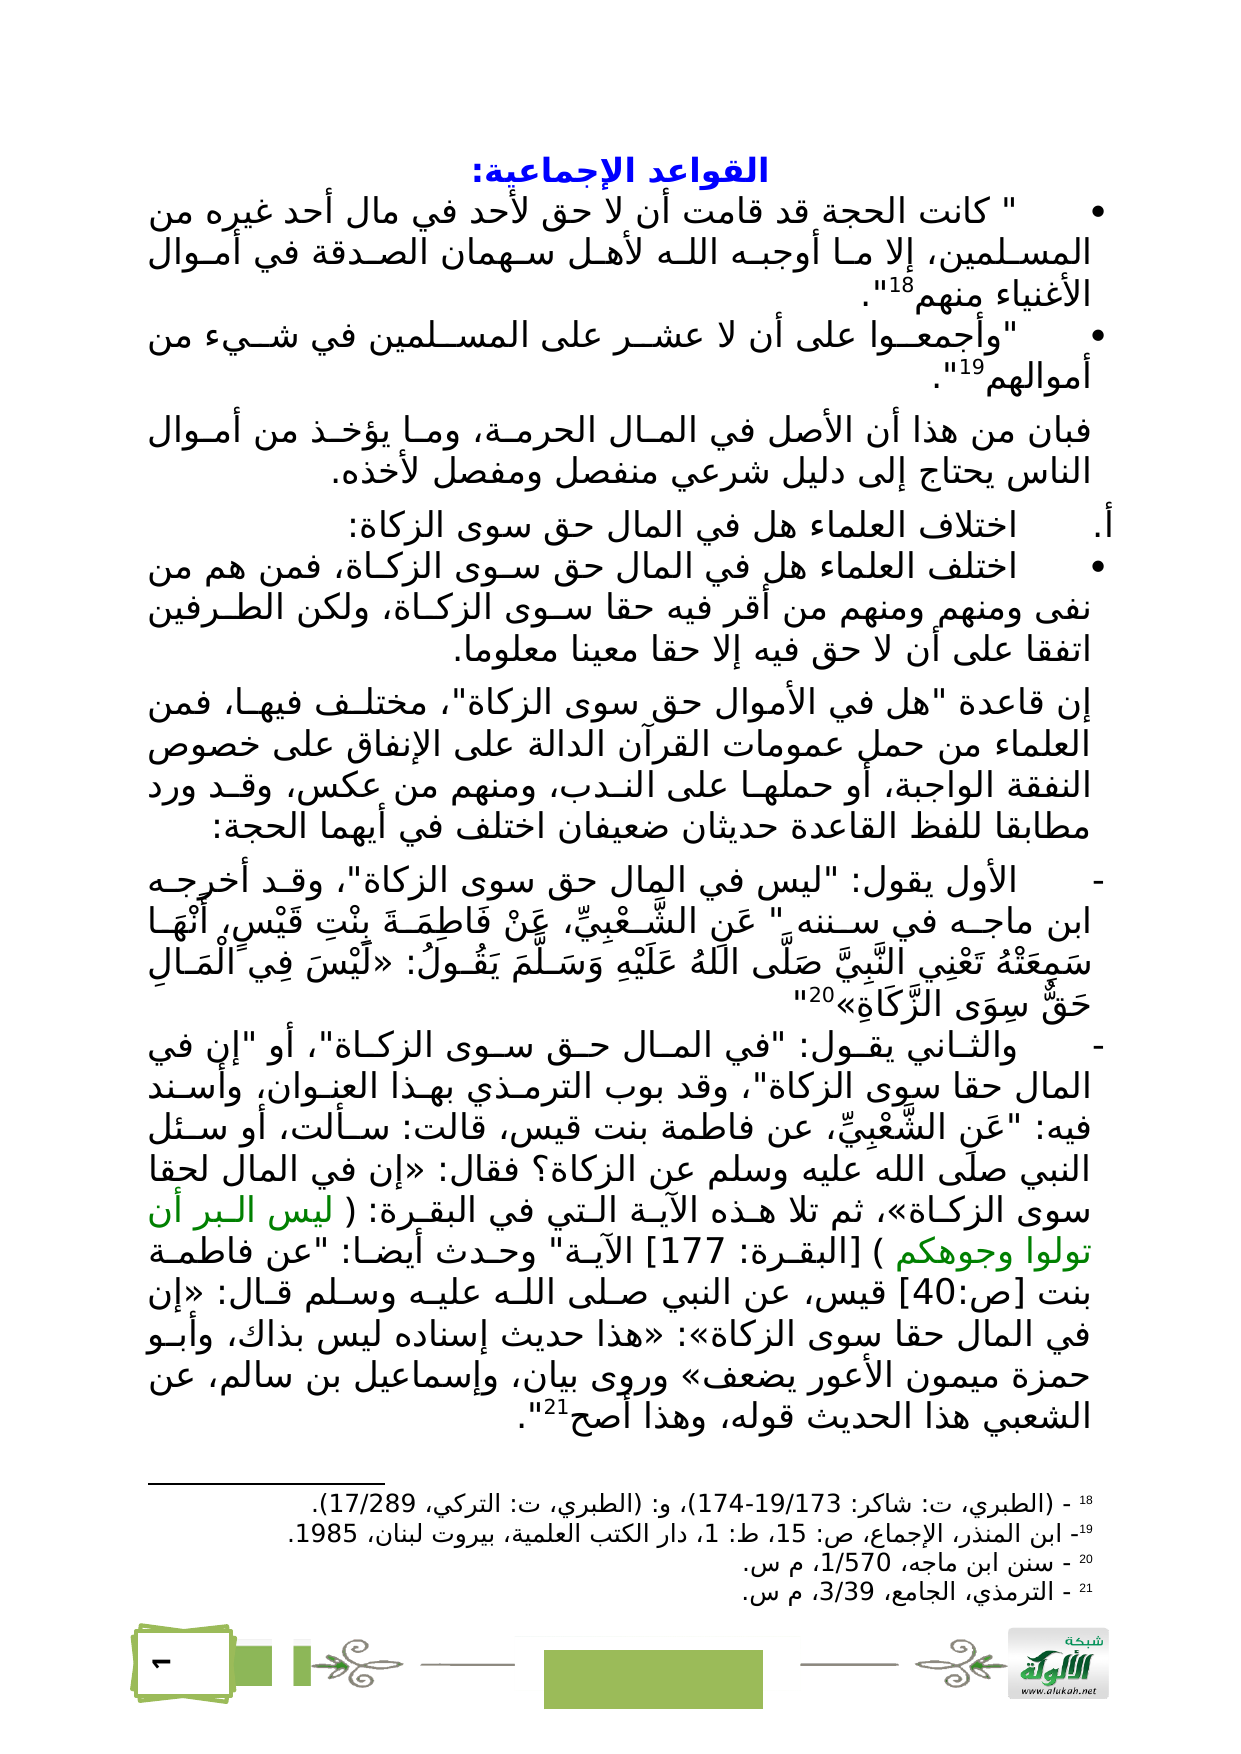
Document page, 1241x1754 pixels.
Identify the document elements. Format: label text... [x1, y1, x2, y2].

list "وأجمعوا على أن لا عشر على المسلمين في شيء من أموالهم". [148, 314, 1093, 397]
list اختلاف العلماء هل في المال حق سوى الزكاة: [148, 504, 1093, 546]
text فبان من هذا أن الأصل في المال الحرمة، وما يؤخذ من أموال الناس يحتاج إلى دليل شرعي منفصل ومفصل لأخذه. [148, 409, 1093, 492]
subtitle القواعد الإجماعية: [148, 152, 1093, 191]
text إن قاعدة "هل في الأموال حق سوى الزكاة"، مختلف فيها، فمن العلماء من حمل عمومات القرآن الدالة على الإنفاق على خصوص النفقة الواجبة، أو حملها على الندب، ومنهم من عكس، وقد ورد مطابقا للفظ القاعدة حديثان ضعيفان اختلف في أيهما الحجة: [148, 682, 1093, 847]
list اختلف العلماء هل في المال حق سوى الزكاة، فمن هم من نفى ومنهم ومنهم من أقر فيه حقا سوى الزكاة، ولكن الطرفين اتفقا على أن لا حق فيه إلا حقا معينا معلوما. [148, 546, 1093, 669]
list والثاني يقول: "في المال حق سوى الزكاة"، أو "إن في المال حقا سوى الزكاة"، وقد بوب الترمذي بهذا العنوان، وأسند فيه: "عَنِ الشَّعْبِيِّ، عن فاطمة بنت قيس، قالت: سألت، أو سئل النبي صلى الله عليه وسلم عن الزكاة؟ فقال: «إن في المال لحقا سوى الزكاة»، ثم تلا هذه الآية التي في البقرة: ﴿ ليس البر أن تولوا وجوهكم ﴾ [البقرة: 177] الآية" وحدث أيضا: "عن فاطمة بنت [ص:40] قيس، عن النبي صلى الله عليه وسلم قال: «إن في المال حقا سوى الزكاة»: «هذا حديث إسناده ليس بذاك، وأبو حمزة ميمون الأعور يضعف» وروى بيان، وإسماعيل بن سالم، عن الشعبي هذا الحديث قوله، وهذا أصح". [148, 1024, 1093, 1437]
list " كانت الحجة قد قامت أن لا حق لأحد في مال أحد غيره من المسلمين، إلا ما أوجبه الله لأهل سهمان الصدقة في أموال الأغنياء منهم". [148, 191, 1093, 314]
picture [134, 1625, 1139, 1714]
list الأول يقول: "ليس في المال حق سوى الزكاة"، وقد أخرجه ابن ماجه في سننه " عَنِ الشَّعْبِيِّ، عَنْ فَاطِمَةَ بِنْتِ قَيْسٍ، أَنْهَا سَمِعَتْهُ تَعْنِي النَّبِيَّ صَلَّى اللهُ عَلَيْهِ وَسَلَّمَ يَقُولُ: «لَيْسَ فِي الْمَالِ حَقٌّ سِوَى الزَّكَاةِ»" [148, 859, 1093, 1024]
